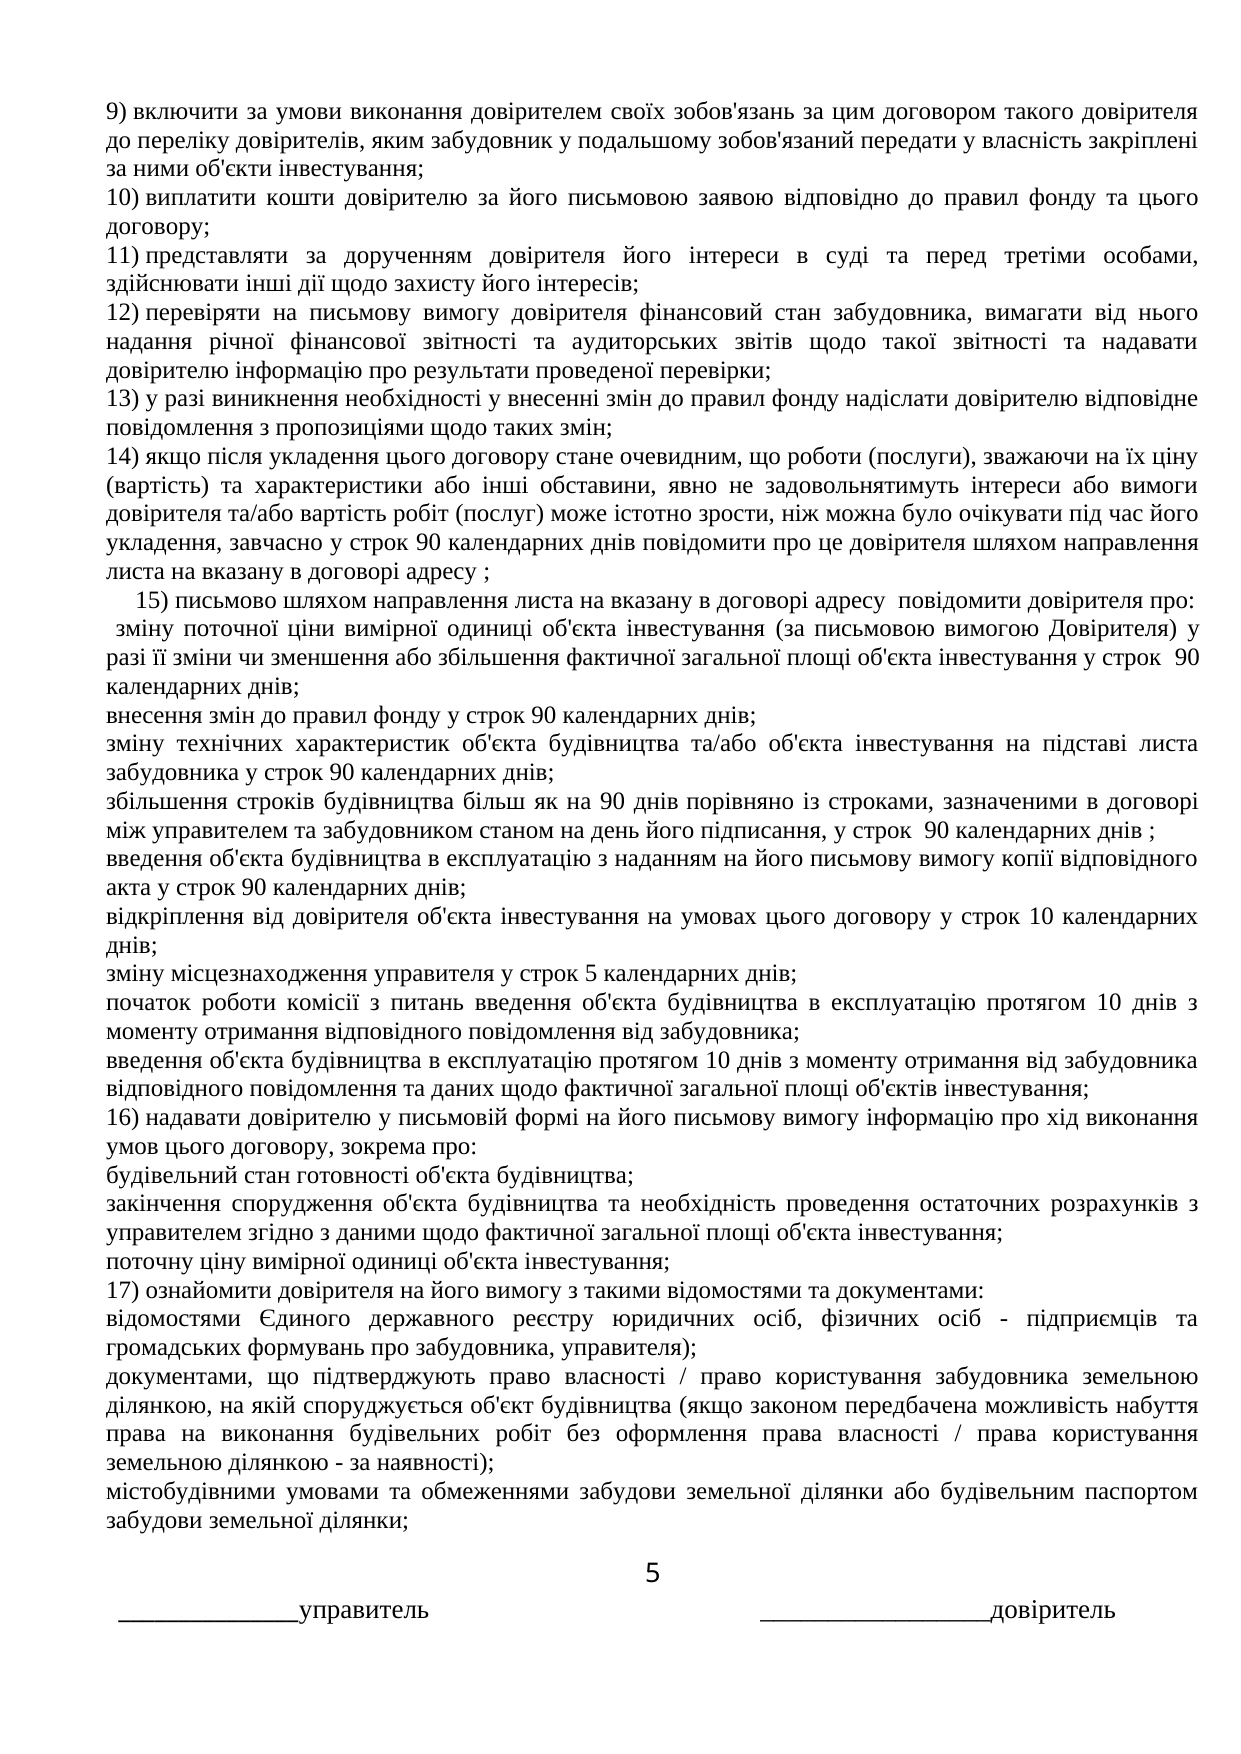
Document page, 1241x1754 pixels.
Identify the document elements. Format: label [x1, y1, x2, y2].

table_header [106, 613, 1199, 1533]
table_header [106, 96, 1199, 585]
